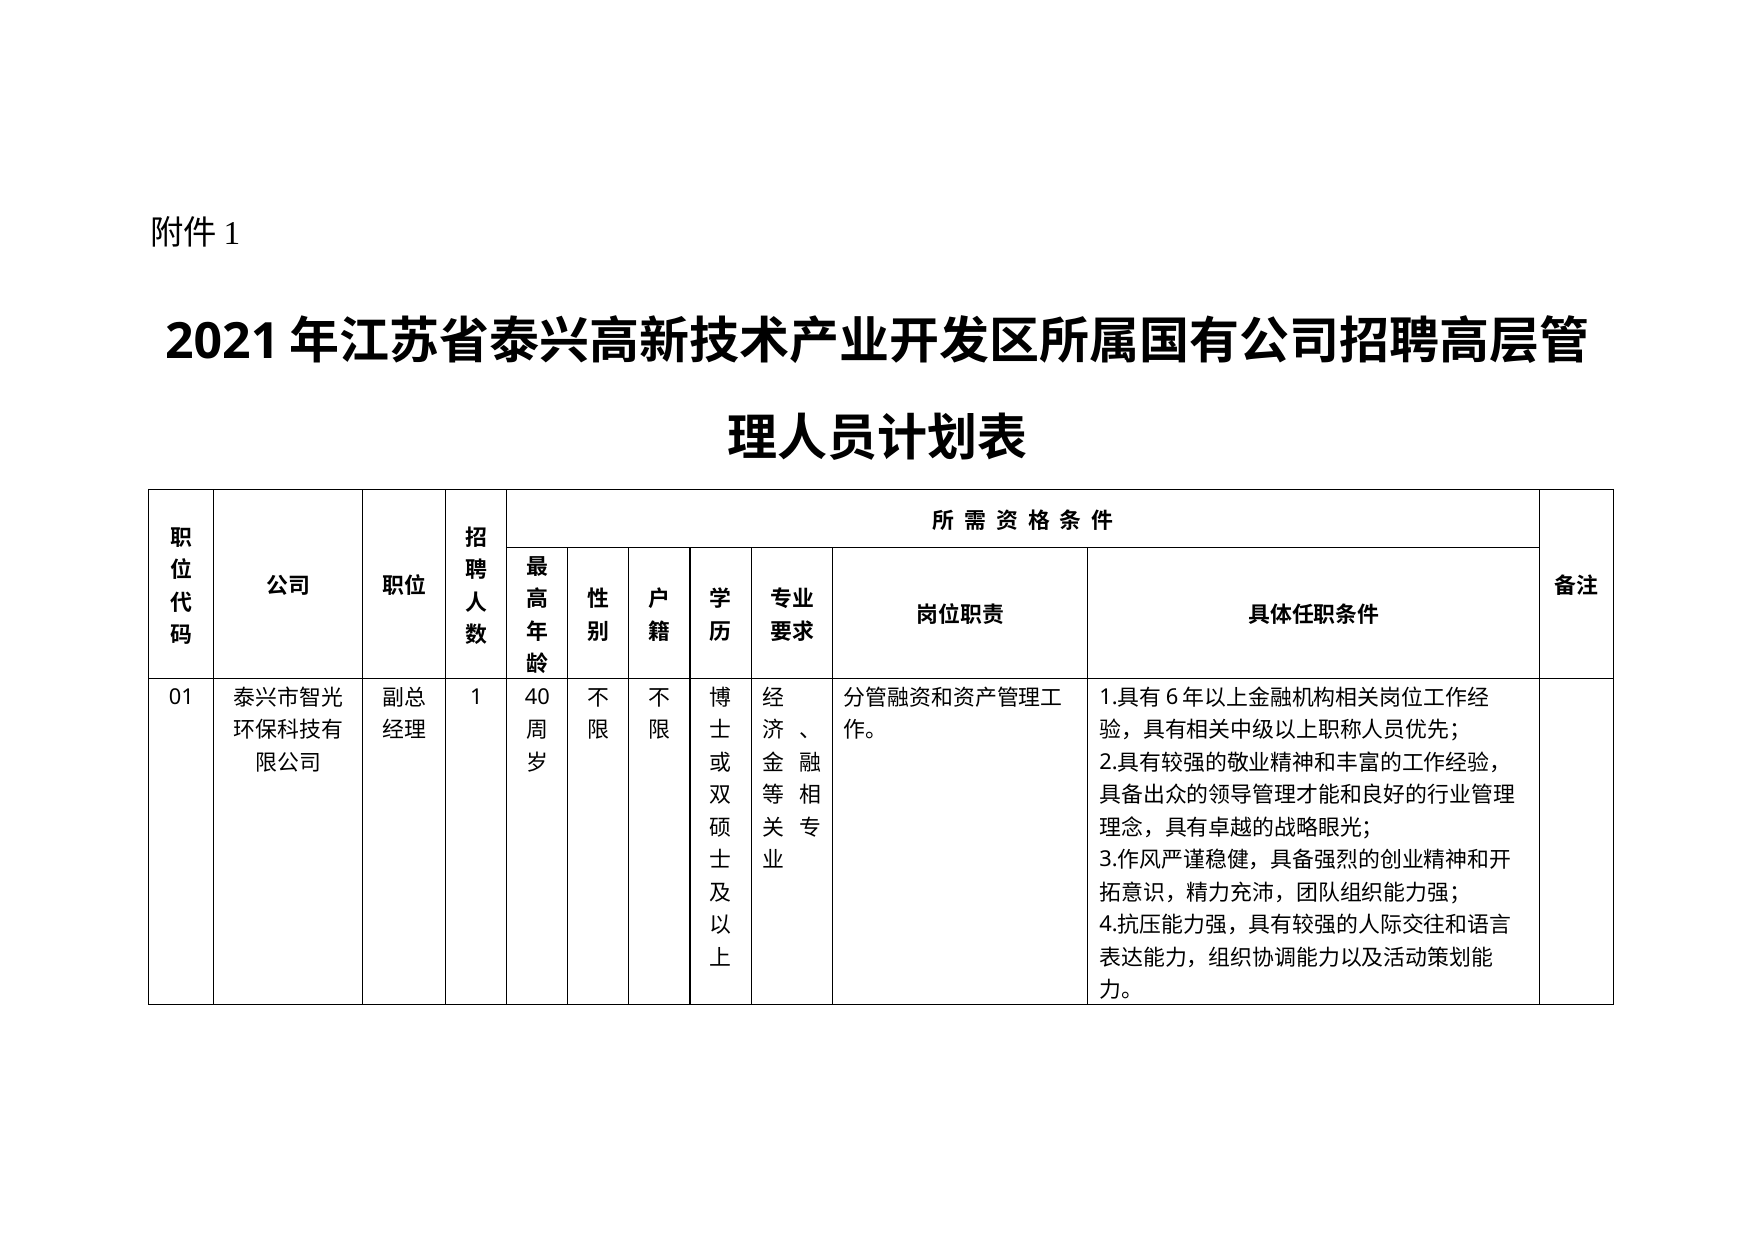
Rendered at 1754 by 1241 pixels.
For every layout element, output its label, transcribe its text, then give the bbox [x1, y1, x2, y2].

table_cell 专业要求 [752, 548, 832, 678]
table_cell 泰兴市智光环保科技有限公司 [214, 679, 362, 1004]
table_header 公司 [214, 490, 362, 678]
table_cell 副总经理 [363, 679, 445, 1004]
text 附件1 [150, 198, 1604, 263]
table_cell 性别 [568, 548, 628, 678]
table_header 职位 代码 [149, 490, 213, 678]
table_cell 1.具有6年以上金融机构相关岗位工作经验，具有相关中级以上职称人员优先； 2.具有较强的敬业精神和丰富的工作经验，具备出众的领导管理才能和良好的行业管理理念，具有卓越的战略眼光； 3.作风严谨稳健，具备强烈的创业精神和开拓意识，精力充沛，团队组织能力强； 4.抗压能力强，具有较强的人际交往和语言表达能力，组织协调能力以及活动策划能力。 [1088, 679, 1539, 1004]
table_cell 01 [149, 679, 213, 1004]
table_cell 1 [446, 679, 506, 1004]
table_cell 经济、金融等相关专业 [752, 679, 832, 1004]
table_cell [1540, 679, 1613, 1004]
table_cell 学历 [691, 548, 751, 678]
table_cell 分管融资和资产管理工作。 [833, 679, 1087, 1004]
table_cell 岗位职责 [833, 548, 1087, 678]
table_header 备注 [1540, 490, 1613, 678]
table_cell 最高 年龄 [507, 548, 567, 678]
table_cell 具体任职条件 [1088, 548, 1539, 678]
table_cell 不限 [629, 679, 689, 1004]
table_header 职位 [363, 490, 445, 678]
table_cell 户籍 [629, 548, 689, 678]
table_header 招聘 人数 [446, 490, 506, 678]
table_cell 40周岁 [507, 679, 567, 1004]
title 2021年江苏省泰兴高新技术产业开发区所属国有公司招聘高层管理人员计划表 [150, 288, 1604, 483]
table_cell 不限 [568, 679, 628, 1004]
table_cell 博士或双硕士及以上 [691, 679, 751, 1004]
table_header 所 需 资 格 条 件 [507, 490, 1539, 547]
